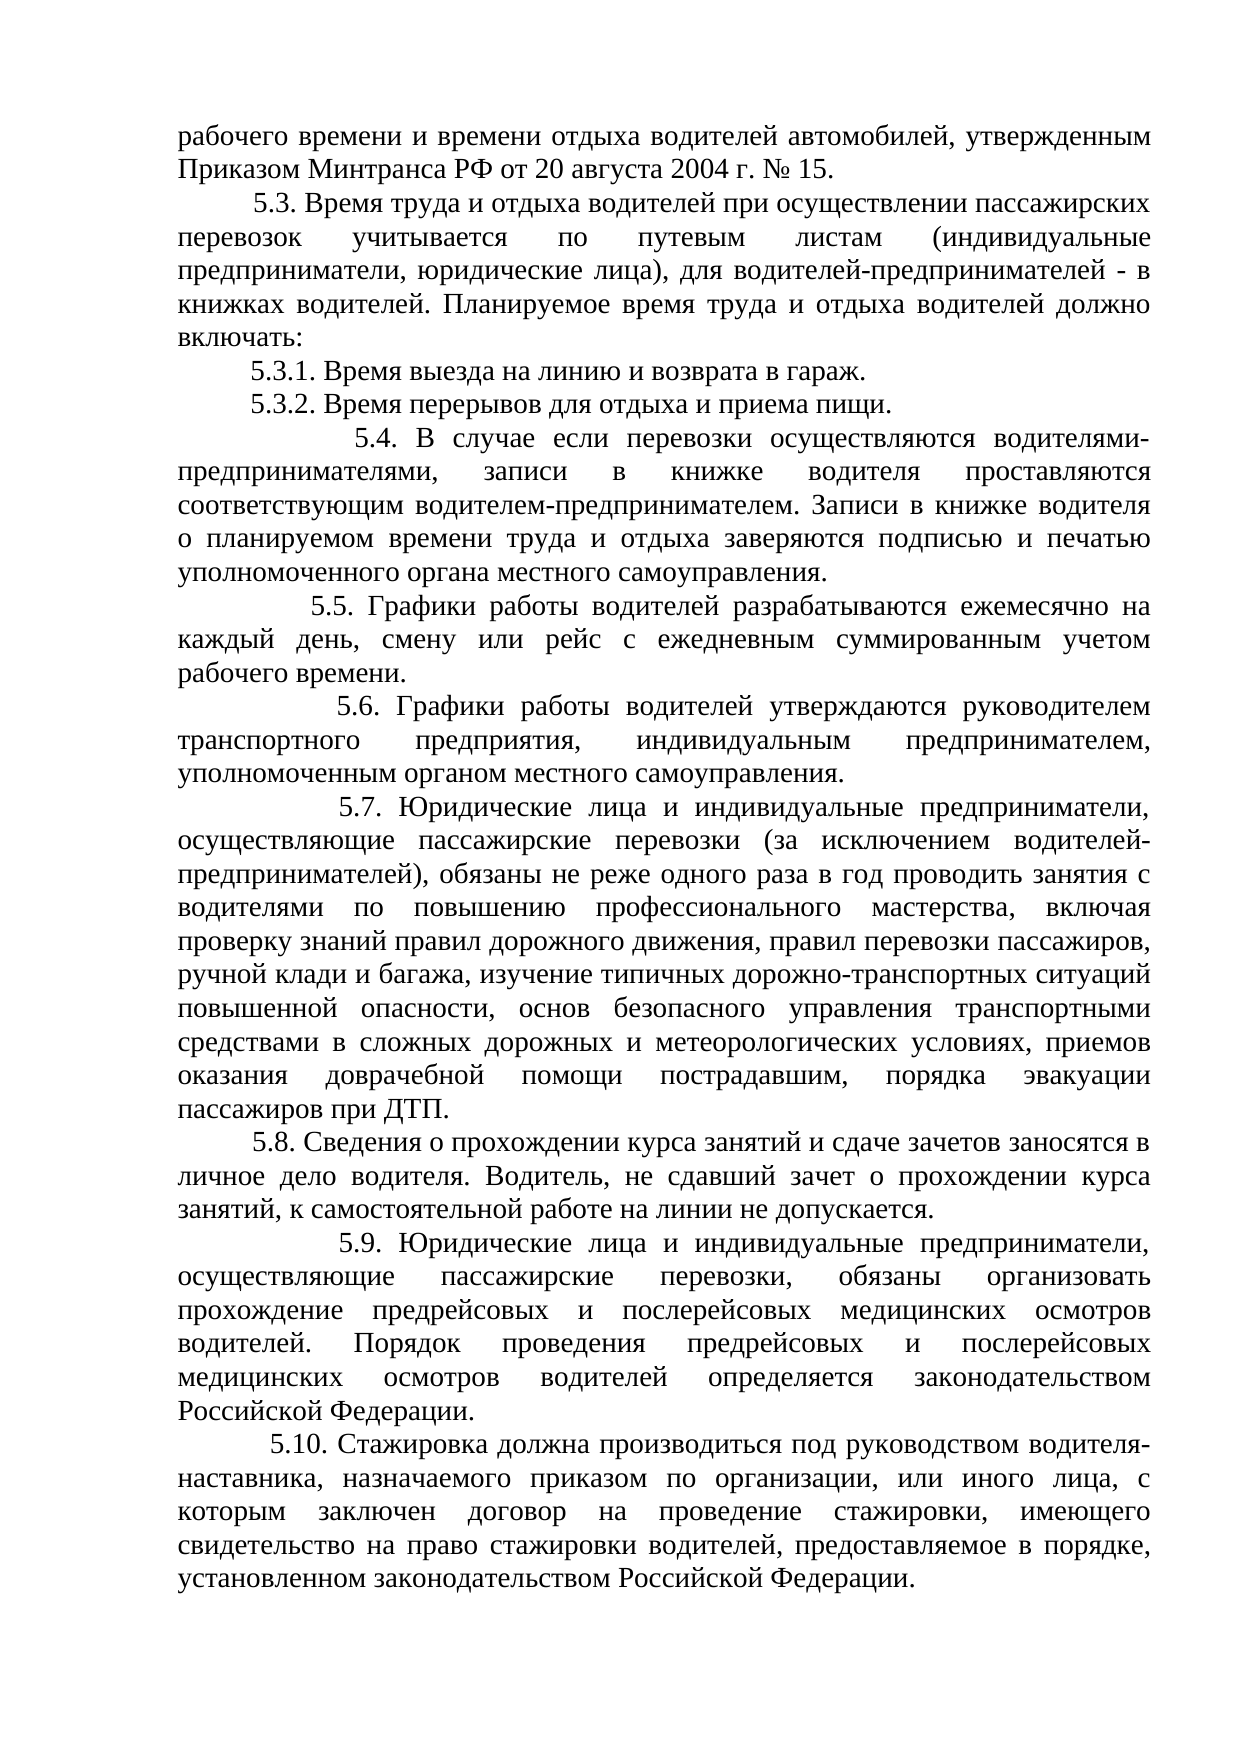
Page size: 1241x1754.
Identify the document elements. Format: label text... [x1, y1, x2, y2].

text 5.10. Стажировка должна производиться под руководством водителя-наставника, назначаемого приказом по организации, или иного лица, с которым заключен договор на проведение стажировки, имеющего свидетельство на право стажировки водителей, предоставляемое в порядке, установленном законодательством Российской Федерации. [177, 1426, 1152, 1594]
text 5.9. Юридические лица и индивидуальные предприниматели, осуществляющие пассажирские перевозки, обязаны организовать прохождение предрейсовых и послерейсовых медицинских осмотров водителей. Порядок проведения предрейсовых и послерейсовых медицинских осмотров водителей определяется законодательством Российской Федерации. [177, 1225, 1152, 1426]
text 5.3.2. Время перерывов для отдыха и приема пищи. [177, 386, 1152, 420]
text 5.6. Графики работы водителей утверждаются руководителем транспортного предприятия, индивидуальным предпринимателем, уполномоченным органом местного самоуправления. [177, 688, 1152, 789]
text 5.8. Сведения о прохождении курса занятий и сдаче зачетов заносятся в личное дело водителя. Водитель, не сдавший зачет о прохождении курса занятий, к самостоятельной работе на линии не допускается. [177, 1124, 1152, 1225]
text 5.5. Графики работы водителей разрабатываются ежемесячно на каждый день, смену или рейс с ежедневным суммированным учетом рабочего времени. [177, 588, 1152, 688]
text 5.7. Юридические лица и индивидуальные предприниматели, осуществляющие пассажирские перевозки (за исключением водителей-предпринимателей), обязаны не реже одного раза в год проводить занятия с водителями по повышению профессионального мастерства, включая проверку знаний правил дорожного движения, правил перевозки пассажиров, ручной клади и багажа, изучение типичных дорожно-транспортных ситуаций повышенной опасности, основ безопасного управления транспортными средствами в сложных дорожных и метеорологических условиях, приемов оказания доврачебной помощи пострадавшим, порядка эвакуации пассажиров при ДТП. [177, 789, 1152, 1124]
text 5.4. В случае если перевозки осуществляются водителями-предпринимателями, записи в книжке водителя проставляются соответствующим водителем-предпринимателем. Записи в книжке водителя о планируемом времени труда и отдыха заверяются подписью и печатью уполномоченного органа местного самоуправления. [177, 420, 1152, 588]
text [177, 118, 1152, 185]
text 5.3.1. Время выезда на линию и возврата в гараж. [177, 353, 1152, 386]
text 5.3. Время труда и отдыха водителей при осуществлении пассажирских перевозок учитывается по путевым листам (индивидуальные предприниматели, юридические лица), для водителей-предпринимателей - в книжках водителей. Планируемое время труда и отдыха водителей должно включать: [177, 185, 1152, 353]
